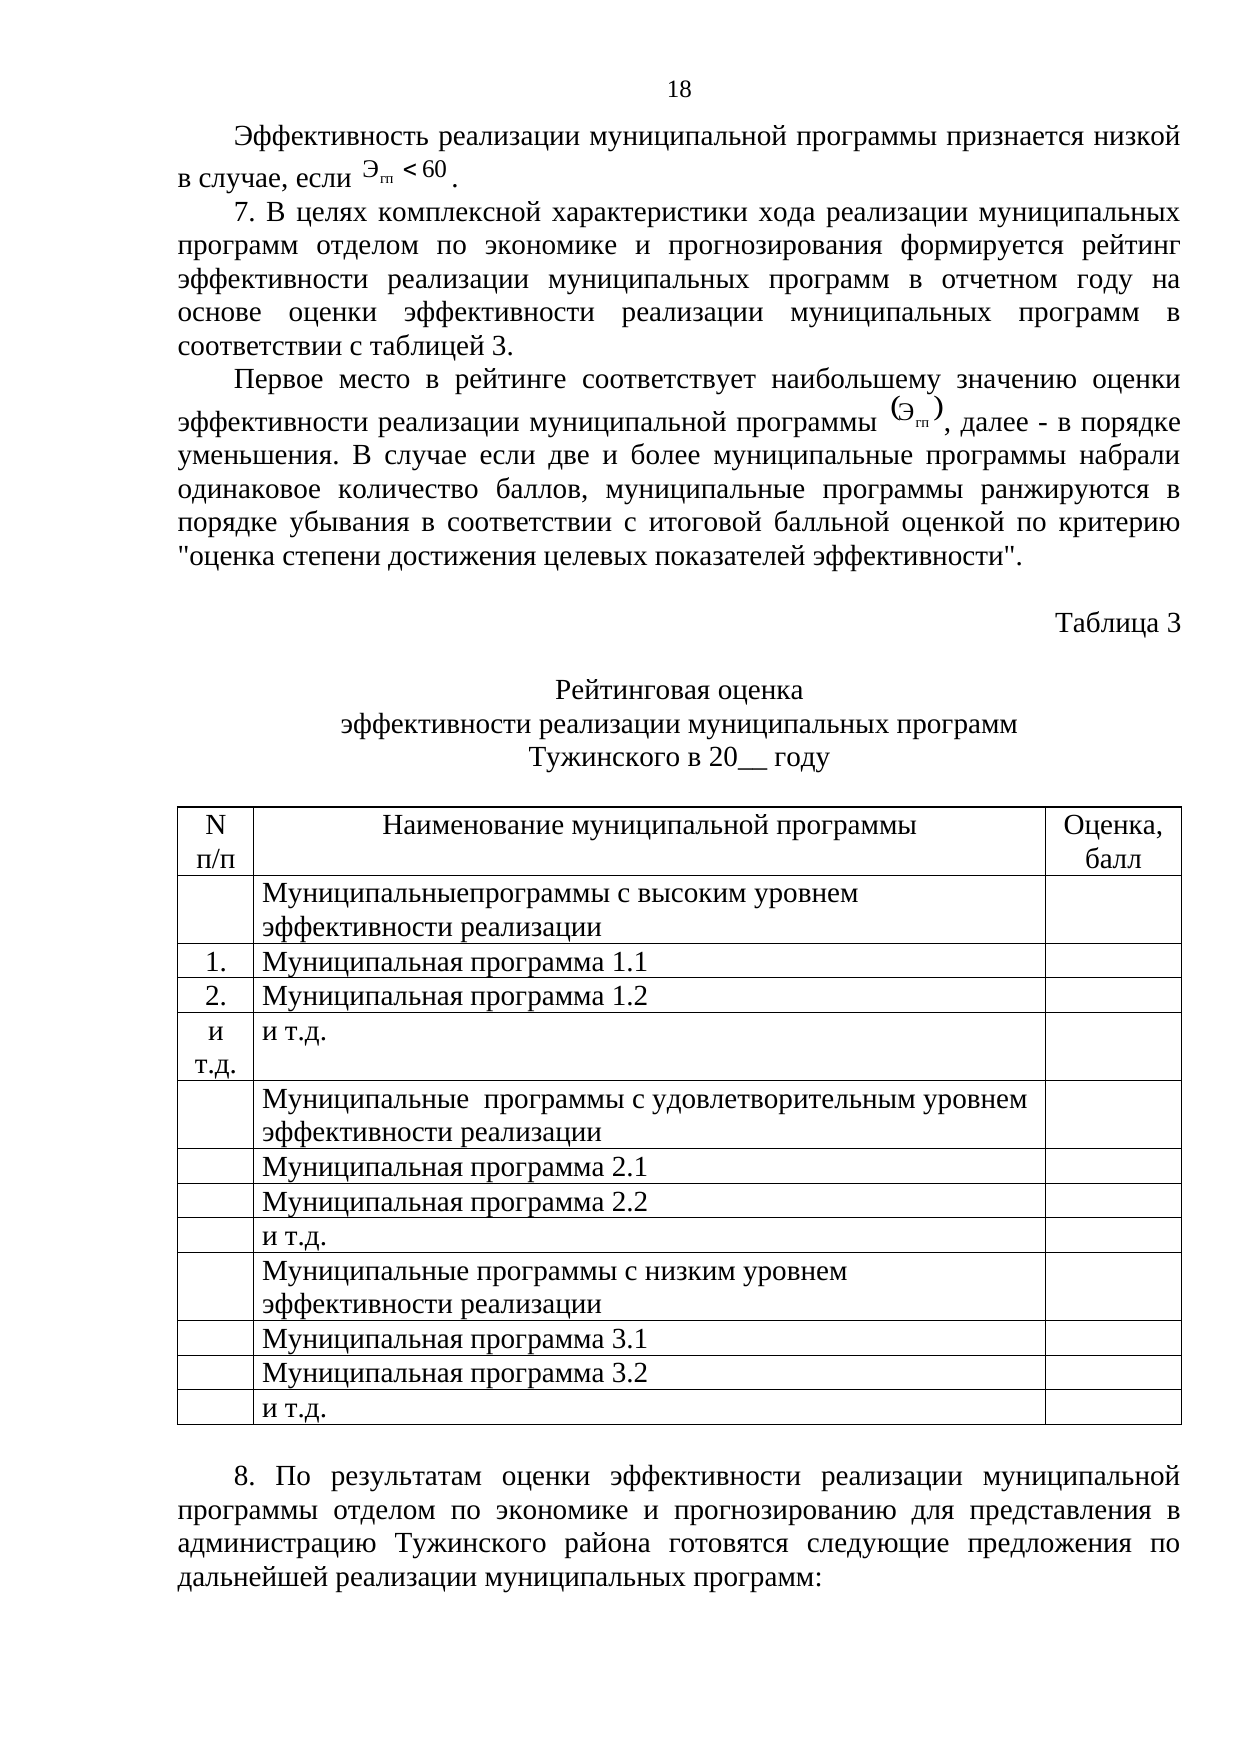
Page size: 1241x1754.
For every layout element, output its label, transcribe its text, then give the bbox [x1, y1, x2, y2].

table_cell Муниципальная программа 1.1 [254, 944, 1045, 977]
text Тужинского в 20__ году [177, 739, 1181, 773]
table_cell Муниципальная программа 2.1 [254, 1149, 1045, 1183]
table_cell [178, 1184, 253, 1217]
table_cell [1046, 1253, 1181, 1320]
table_cell [178, 1149, 253, 1183]
table_header N п/п [178, 808, 253, 874]
table_cell и т.д. [254, 1390, 1045, 1424]
table_cell 1. [178, 944, 253, 977]
table_header Наименование муниципальной программы [254, 808, 1045, 874]
table_cell Муниципальная программа 1.2 [254, 978, 1045, 1012]
table_cell [1046, 876, 1181, 943]
table_cell и т.д. [254, 1013, 1045, 1080]
table_cell [1046, 1149, 1181, 1183]
table_cell [178, 1253, 253, 1320]
table_cell 2. [178, 978, 253, 1012]
table_header Оценка, балл [1046, 808, 1181, 874]
text Первое место в рейтинге соответствует наибольшему значению оценки эффективности реализации муниципальной программы , далее - в порядке уменьшения. В случае если две и более муниципальные программы набрали одинаковое количество баллов, муниципальные программы ранжируются в порядке убывания в соответствии с итоговой балльной оценкой по критерию "оценка степени достижения целевых показателей эффективности". [177, 362, 1181, 572]
table_cell [178, 1081, 253, 1148]
table_cell [1046, 1184, 1181, 1217]
table_cell и т.д. [178, 1013, 253, 1080]
table_cell [178, 1390, 253, 1424]
table_cell [1046, 1356, 1181, 1389]
table_cell Муниципальная программа 3.1 [254, 1321, 1045, 1354]
table_cell [1046, 1218, 1181, 1252]
text 8. По результатам оценки эффективности реализации муниципальной программы отделом по экономике и прогнозированию для представления в администрацию Тужинского района готовятся следующие предложения по дальнейшей реализации муниципальных программ: [177, 1458, 1181, 1592]
table_cell [1046, 1081, 1181, 1148]
table_cell [178, 1321, 253, 1354]
table_cell и т.д. [254, 1218, 1045, 1252]
table_cell Муниципальная программа 2.2 [254, 1184, 1045, 1217]
table_cell [178, 1218, 253, 1252]
table_cell Муниципальные программы с низким уровнем эффективности реализации [254, 1253, 1045, 1320]
text Рейтинговая оценка [177, 672, 1181, 706]
table_cell [178, 876, 253, 943]
text Эффективность реализации муниципальной программы признается низкой в случае, если . [177, 118, 1181, 194]
table_cell [1046, 1321, 1181, 1354]
table_cell [1046, 1013, 1181, 1080]
table_cell [1046, 978, 1181, 1012]
table_cell [1046, 1390, 1181, 1424]
table_cell [178, 1356, 253, 1389]
table_cell Муниципальные программы с удовлетворительным уровнем эффективности реализации [254, 1081, 1045, 1148]
text эффективности реализации муниципальных программ [177, 706, 1181, 739]
table_cell [1046, 944, 1181, 977]
table_cell Муниципальныепрограммы с высоким уровнем эффективности реализации [254, 876, 1045, 943]
text 7. В целях комплексной характеристики хода реализации муниципальных программ отделом по экономике и прогнозирования формируется рейтинг эффективности реализации муниципальных программ в отчетном году на основе оценки эффективности реализации муниципальных программ в соответствии с таблицей 3. [177, 194, 1181, 362]
text Таблица 3 [177, 605, 1181, 639]
table_cell Муниципальная программа 3.2 [254, 1356, 1045, 1389]
